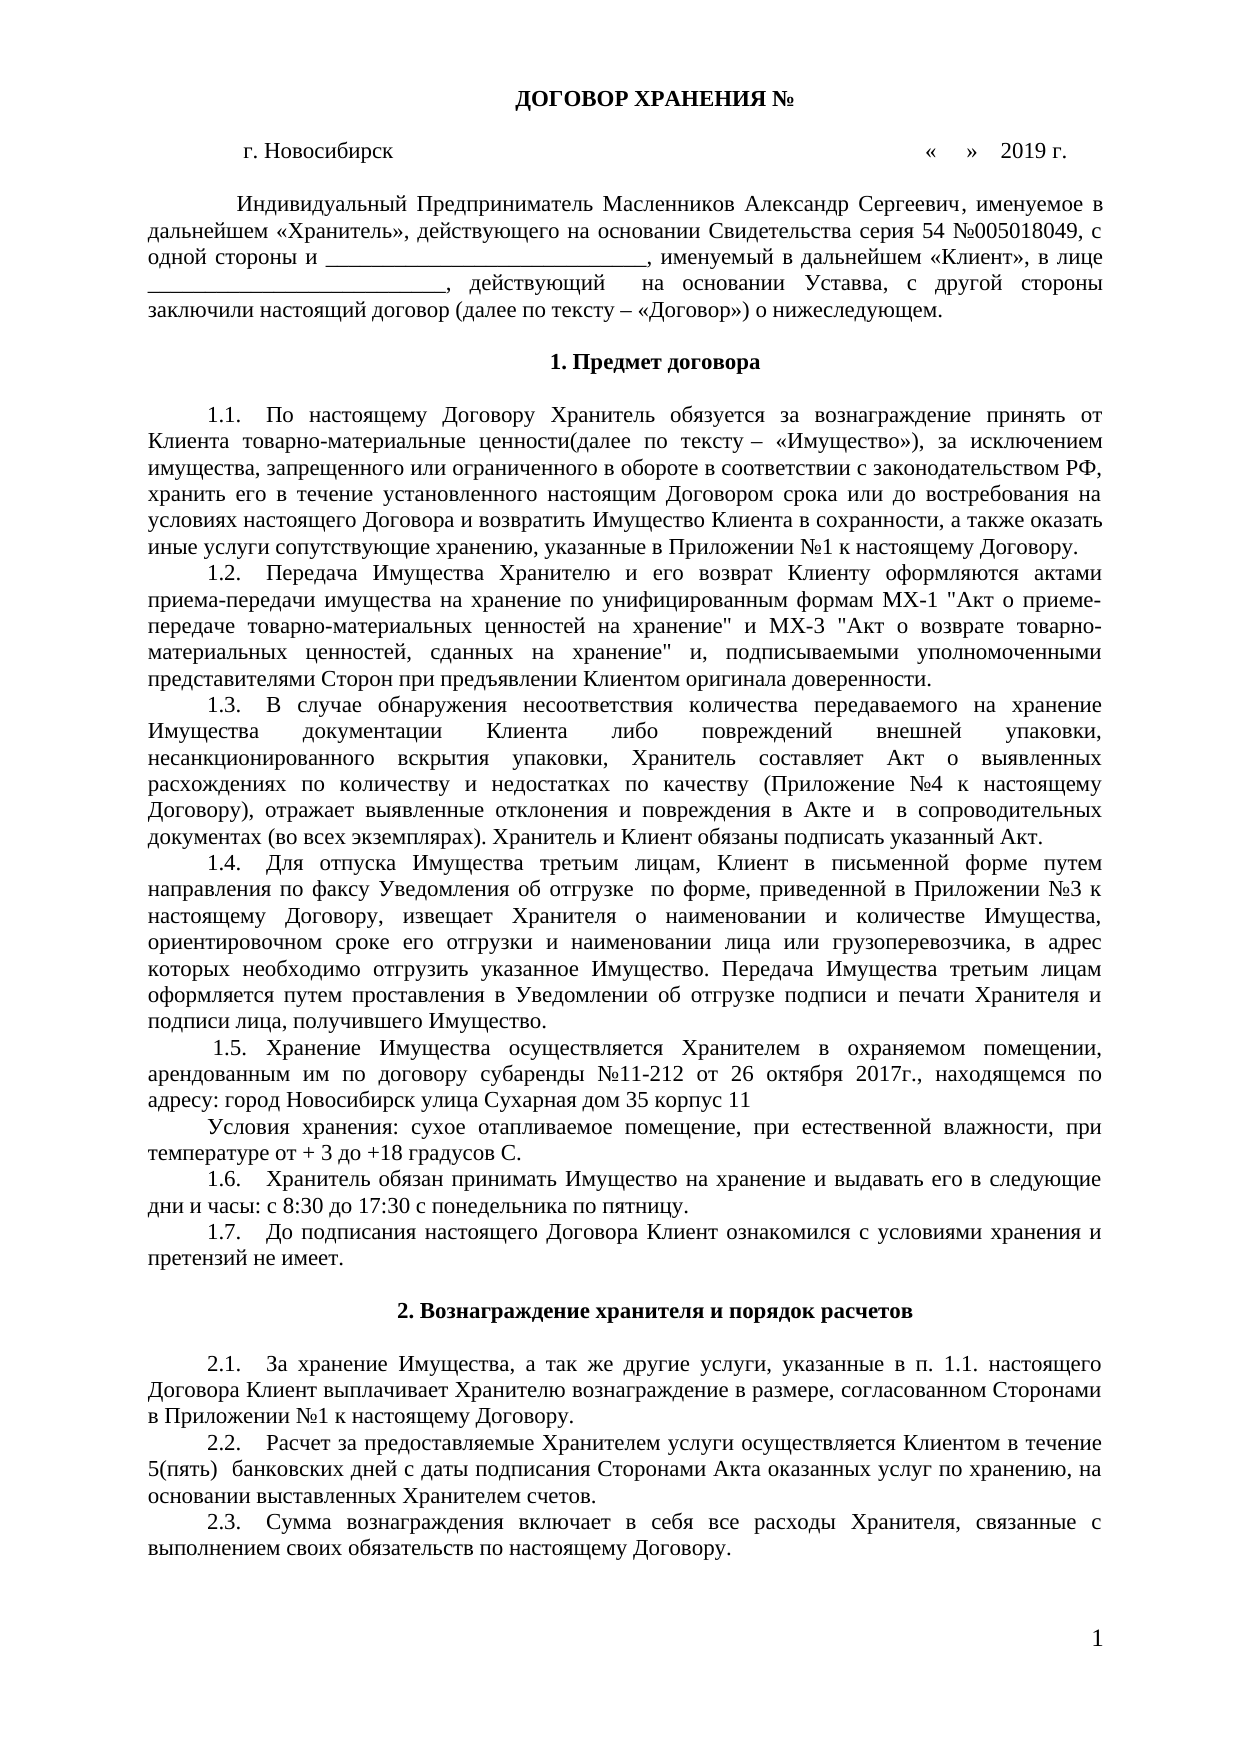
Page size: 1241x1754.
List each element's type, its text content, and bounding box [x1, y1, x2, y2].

text 2.1. За хранение Имущества, а так же другие услуги, указанные в п. 1.1. настоящего Договора Клиент выплачивает Хранителю вознаграждение в размере, согласованном Сторонами в Приложении №1 к настоящему Договору. [148, 1350, 1103, 1429]
text Условия хранения: сухое отапливаемое помещение, при естественной влажности, при температуре от + 3 до +18 градусов С. [148, 1113, 1103, 1165]
text 1.7. До подписания настоящего Договора Клиент ознакомился с условиями хранения и претензий не имеет. [148, 1218, 1103, 1271]
text 2. Вознаграждение хранителя и порядок расчетов [148, 1297, 1103, 1323]
text 2.2. Расчет за предоставляемые Хранителем услуги осуществляется Клиентом в течение 5(пять) банковских дней с даты подписания Сторонами Акта оказанных услуг по хранению, на основании выставленных Хранителем счетов. [148, 1429, 1103, 1508]
text 2.3. Сумма вознаграждения включает в себя все расходы Хранителя, связанные с выполнением своих обязательств по настоящему Договору. [148, 1508, 1103, 1561]
text 1.6. Хранитель обязан принимать Имущество на хранение и выдавать его в следующие дни и часы: с 8:30 до 17:30 с понедельника по пятницу. [148, 1165, 1103, 1218]
text 1.1. По настоящему Договору Хранитель обязуется за вознаграждение принять от Клиента товарно-материальные ценности(далее по тексту – «Имущество»), за исключением имущества, запрещенного или ограниченного в обороте в соответствии с законодательством РФ, хранить его в течение установленного настоящим Договором срока или до востребования на условиях настоящего Договора и возвратить Имущество Клиента в сохранности, а также оказать иные услуги сопутствующие хранению, указанные в Приложении №1 к настоящему Договору. [148, 401, 1103, 559]
text Индивидуальный Предприниматель Масленников Александр Сергеевич, именуемое в дальнейшем «Хранитель», действующего на основании Свидетельства серия 54 №005018049, с одной стороны и ____________________________, именуемый в дальнейшем «Клиент», в лице __________________________, действующий на основании Уставва, с другой стороны заключили настоящий договор (далее по тексту – «Договор») о нижеследующем. [148, 190, 1103, 322]
text 1. Предмет договора [148, 348, 1103, 375]
text ДОГОВОР ХРАНЕНИЯ № [148, 85, 1103, 111]
text 1.2. Передача Имущества Хранителю и его возврат Клиенту оформляются актами приема-передачи имущества на хранение по унифицированным формам МХ-1 "Акт о приеме-передаче товарно-материальных ценностей на хранение" и МХ-3 "Акт о возврате товарно-материальных ценностей, сданных на хранение" и, подписываемыми уполномоченными представителями Сторон при предъявлении Клиентом оригинала доверенности. [148, 559, 1103, 691]
text 1.5. Хранение Имущества осуществляется Хранителем в охраняемом помещении, арендованным им по договору субаренды №11-212 от 26 октября 2017г., находящемся по адресу: город Новосибирск улица Сухарная дом 35 корпус 11 [148, 1034, 1103, 1113]
text 1.3. В случае обнаружения несоответствия количества передаваемого на хранение Имущества документации Клиента либо повреждений внешней упаковки, несанкционированного вскрытия упаковки, Хранитель составляет Акт о выявленных расхождениях по количеству и недостатках по качеству (Приложение №4 к настоящему Договору), отражает выявленные отклонения и повреждения в Акте и в сопроводительных документах (во всех экземплярах). Хранитель и Клиент обязаны подписать указанный Акт. [148, 691, 1103, 849]
text г. Новосибирск « » 2019 г. [148, 138, 1103, 164]
text 1.4. Для отпуска Имущества третьим лицам, Клиент в письменной форме путем направления по факсу Уведомления об отгрузке по форме, приведенной в Приложении №3 к настоящему Договору, извещает Хранителя о наименовании и количестве Имущества, ориентировочном сроке его отгрузки и наименовании лица или грузоперевозчика, в адрес которых необходимо отгрузить указанное Имущество. Передача Имущества третьим лицам оформляется путем проставления в Уведомлении об отгрузке подписи и печати Хранителя и подписи лица, получившего Имущество. [148, 849, 1103, 1034]
